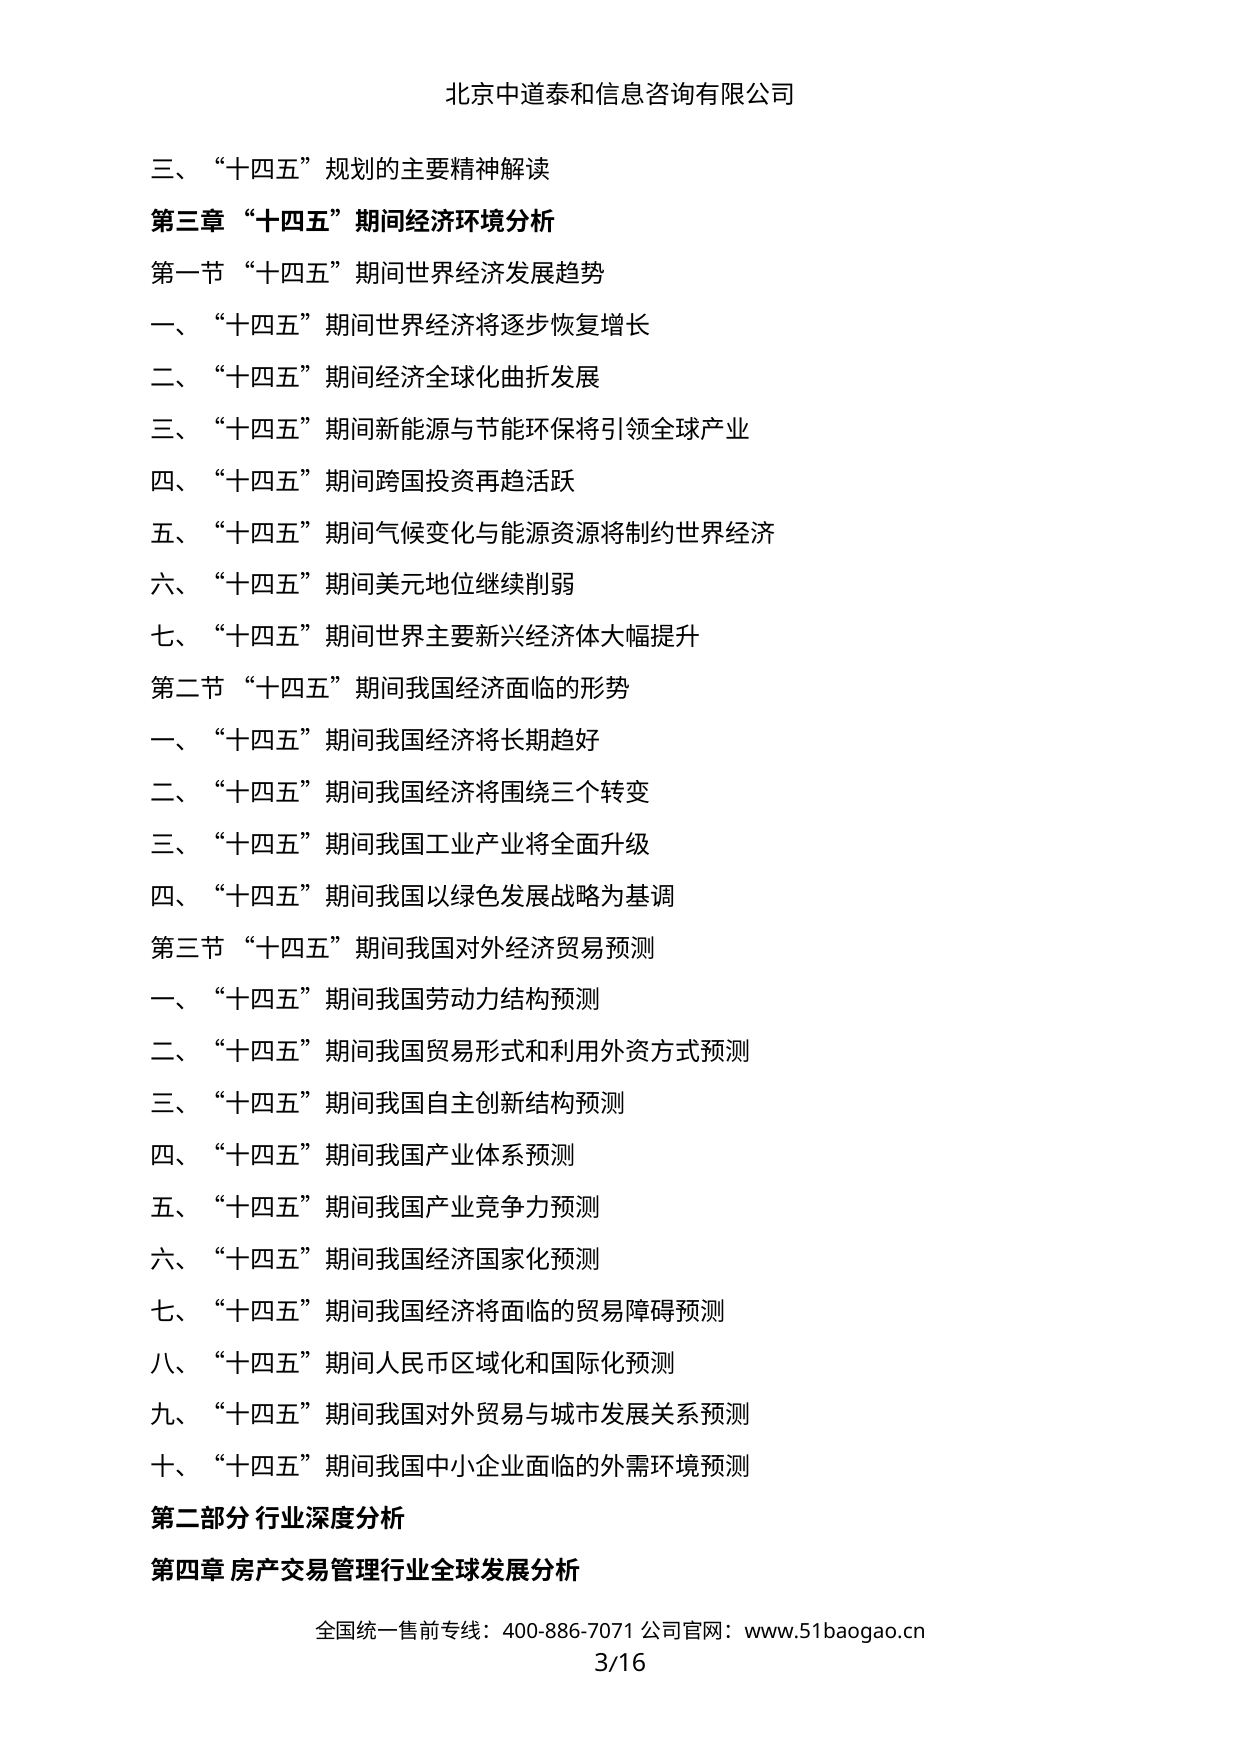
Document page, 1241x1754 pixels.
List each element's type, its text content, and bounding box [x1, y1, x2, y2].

text 二、“十四五”期间我国经济将围绕三个转变 [150, 772, 1090, 809]
text 八、“十四五”期间人民币区域化和国际化预测 [150, 1343, 1090, 1379]
text 九、“十四五”期间我国对外贸易与城市发展关系预测 [150, 1395, 1090, 1431]
text 二、“十四五”期间经济全球化曲折发展 [150, 357, 1090, 394]
text 三、“十四五”期间新能源与节能环保将引领全球产业 [150, 409, 1090, 446]
text 第二节 “十四五”期间我国经济面临的形势 [150, 669, 1090, 705]
text 一、“十四五”期间我国经济将长期趋好 [150, 721, 1090, 757]
text 十、“十四五”期间我国中小企业面临的外需环境预测 [150, 1447, 1090, 1483]
text 一、“十四五”期间世界经济将逐步恢复增长 [150, 306, 1090, 342]
text 六、“十四五”期间美元地位继续削弱 [150, 565, 1090, 601]
text 四、“十四五”期间我国以绿色发展战略为基调 [150, 876, 1090, 912]
text 四、“十四五”期间跨国投资再趋活跃 [150, 461, 1090, 497]
text 五、“十四五”期间我国产业竞争力预测 [150, 1187, 1090, 1224]
text 五、“十四五”期间气候变化与能源资源将制约世界经济 [150, 513, 1090, 549]
text 第四章 房产交易管理行业全球发展分析 [150, 1551, 1090, 1587]
text 七、“十四五”期间我国经济将面临的贸易障碍预测 [150, 1291, 1090, 1327]
text 二、“十四五”期间我国贸易形式和利用外资方式预测 [150, 1032, 1090, 1068]
text 六、“十四五”期间我国经济国家化预测 [150, 1239, 1090, 1276]
text 四、“十四五”期间我国产业体系预测 [150, 1136, 1090, 1172]
text 第三章 “十四五”期间经济环境分析 [150, 202, 1090, 238]
text 第三节 “十四五”期间我国对外经济贸易预测 [150, 928, 1090, 964]
text 三、“十四五”期间我国自主创新结构预测 [150, 1084, 1090, 1120]
text 三、“十四五”期间我国工业产业将全面升级 [150, 824, 1090, 861]
text 第一节 “十四五”期间世界经济发展趋势 [150, 254, 1090, 290]
text 第二部分 行业深度分析 [150, 1499, 1090, 1535]
text 七、“十四五”期间世界主要新兴经济体大幅提升 [150, 617, 1090, 653]
text 一、“十四五”期间我国劳动力结构预测 [150, 980, 1090, 1016]
text 三、“十四五”规划的主要精神解读 [150, 150, 1090, 186]
